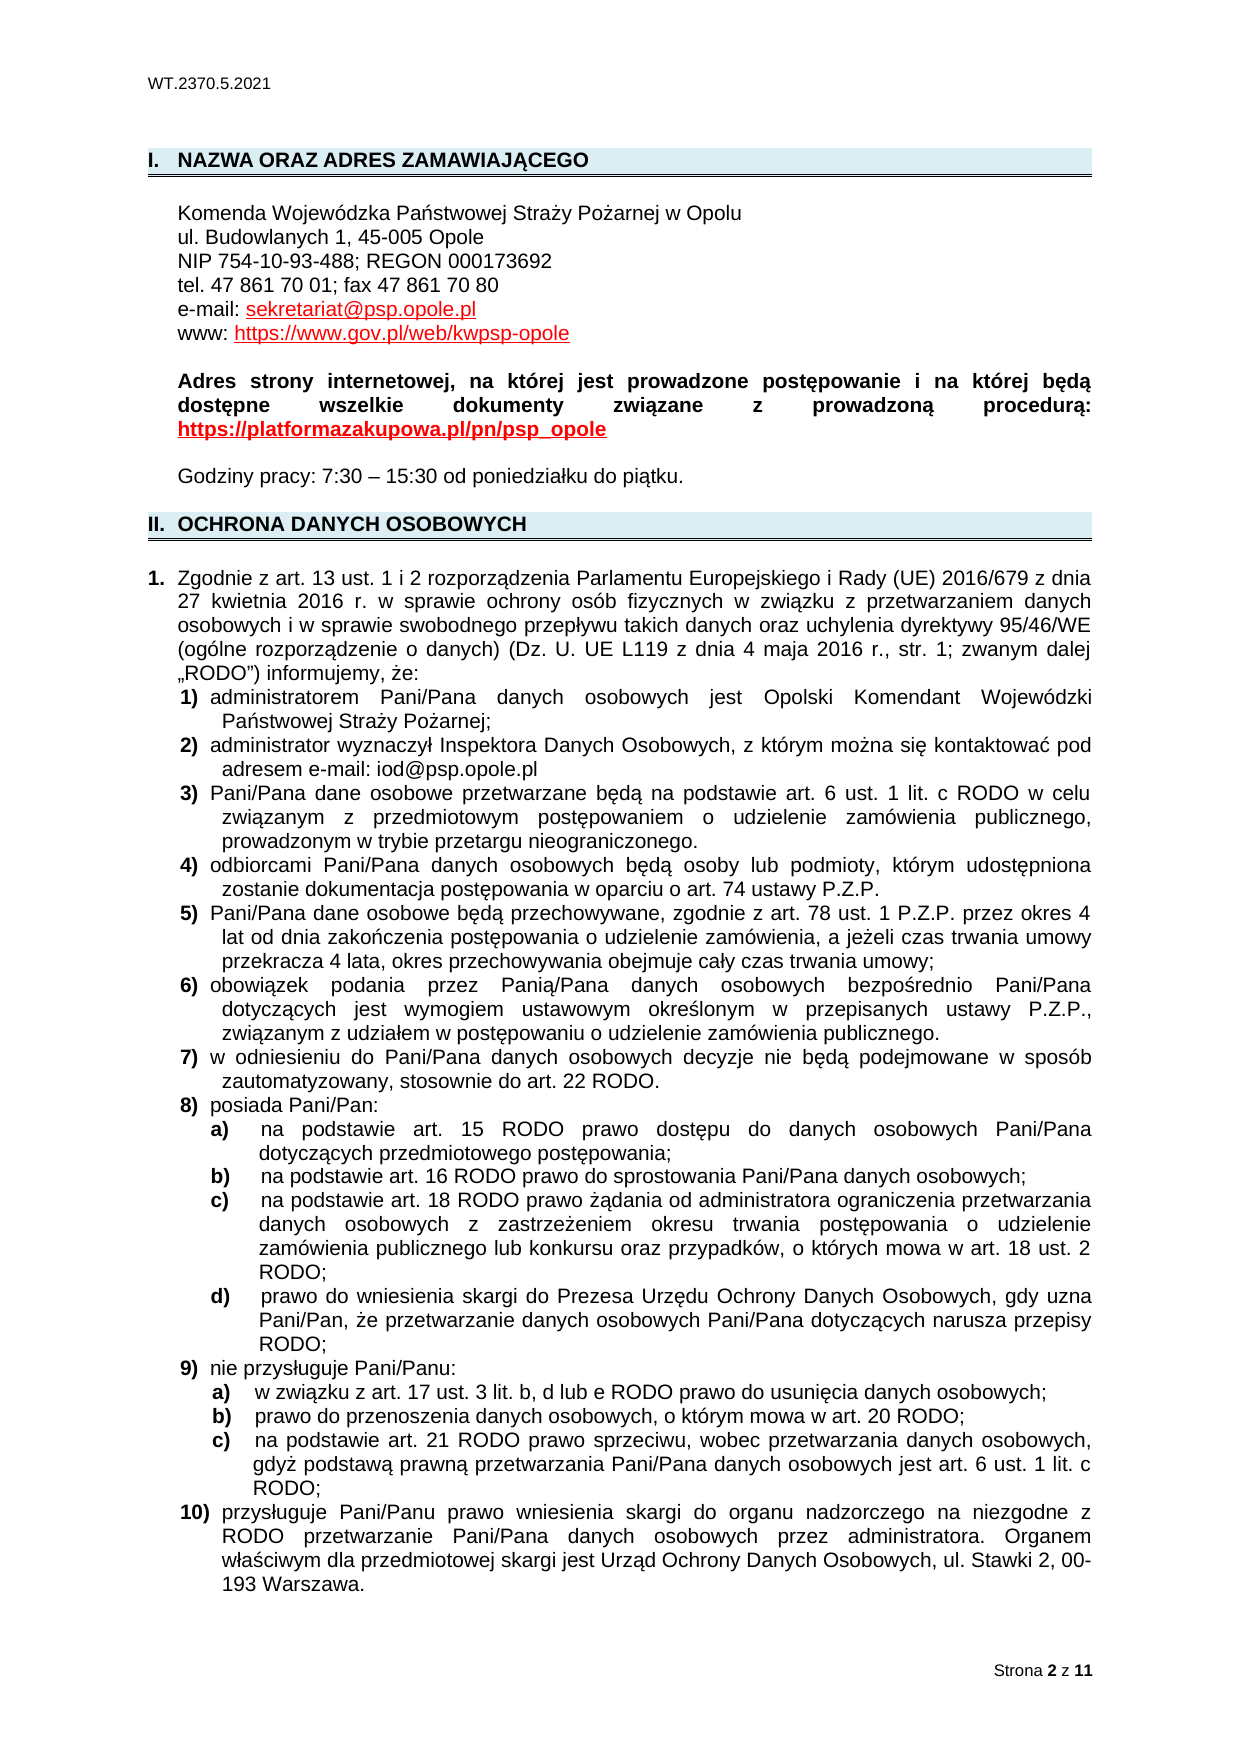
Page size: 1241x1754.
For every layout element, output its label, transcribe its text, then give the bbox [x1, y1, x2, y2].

text NIP 754-10-93-488; REGON 000173692 [177, 249, 1092, 273]
list prawo do wniesienia skargi do Prezesa Urzędu Ochrony Danych Osobowych, gdy uzna Pani/Pan, że przetwarzanie danych osobowych Pani/Pana dotyczących narusza przepisy RODO; [210, 1284, 1092, 1356]
text Komenda Wojewódzka Państwowej Straży Pożarnej w Opolu [177, 201, 1092, 225]
list na podstawie art. 18 RODO prawo żądania od administratora ograniczenia przetwarzania danych osobowych z zastrzeżeniem okresu trwania postępowania o udzielenie zamówienia publicznego lub konkursu oraz przypadków, o których mowa w art. 18 ust. 2 RODO; [210, 1188, 1092, 1284]
list w odniesieniu do Pani/Pana danych osobowych decyzje nie będą podejmowane w sposób zautomatyzowany, stosownie do art. 22 RODO. [180, 1044, 1092, 1092]
list prawo do przenoszenia danych osobowych, o którym mowa w art. 20 RODO; [212, 1404, 1092, 1428]
text Adres strony internetowej, na której jest prowadzone postępowanie i na której będą dostępne wszelkie dokumenty związane z prowadzoną procedurą: https://platformazakupowa.pl/pn/psp_opole [177, 368, 1092, 440]
list nie przysługuje Pani/Panu: [180, 1356, 1092, 1380]
list w związku z art. 17 ust. 3 lit. b, d lub e RODO prawo do usunięcia danych osobowych; [212, 1380, 1092, 1404]
list na podstawie art. 15 RODO prawo dostępu do danych osobowych Pani/Pana dotyczących przedmiotowego postępowania; [210, 1116, 1092, 1164]
list obowiązek podania przez Panią/Pana danych osobowych bezpośrednio Pani/Pana dotyczących jest wymogiem ustawowym określonym w przepisanych ustawy P.Z.P., związanym z udziałem w postępowaniu o udzielenie zamówienia publicznego. [180, 973, 1092, 1044]
text tel. 47 861 70 01; fax 47 861 70 80 [177, 273, 1092, 297]
list administrator wyznaczył Inspektora Danych Osobowych, z którym można się kontaktować pod adresem e-mail: iod@psp.opole.pl [180, 733, 1092, 781]
list Zgodnie z art. 13 ust. 1 i 2 rozporządzenia Parlamentu Europejskiego i Rady (UE) 2016/679 z dnia 27 kwietnia 2016 r. w sprawie ochrony osób fizycznych w związku z przetwarzaniem danych osobowych i w sprawie swobodnego przepływu takich danych oraz uchylenia dyrektywy 95/46/WE (ogólne rozporządzenie o danych) (Dz. U. UE L119 z dnia 4 maja 2016 r., str. 1; zwanym dalej „RODO”) informujemy, że: [148, 565, 1092, 685]
list Pani/Pana dane osobowe będą przechowywane, zgodnie z art. 78 ust. 1 P.Z.P. przez okres 4 lat od dnia zakończenia postępowania o udzielenie zamówienia, a jeżeli czas trwania umowy przekracza 4 lata, okres przechowywania obejmuje cały czas trwania umowy; [180, 901, 1092, 973]
list Pani/Pana dane osobowe przetwarzane będą na podstawie art. 6 ust. 1 lit. c RODO w celu związanym z przedmiotowym postępowaniem o udzielenie zamówienia publicznego, prowadzonym w trybie przetargu nieograniczonego. [180, 781, 1092, 853]
list odbiorcami Pani/Pana danych osobowych będą osoby lub podmioty, którym udostępniona zostanie dokumentacja postępowania w oparciu o art. 74 ustawy P.Z.P. [180, 853, 1092, 901]
list OCHRONA DANYCH OSOBOWYCH [148, 512, 1092, 538]
text e-mail: sekretariat@psp.opole.pl [177, 297, 1092, 321]
text www: https://www.gov.pl/web/kwpsp-opole [177, 321, 1092, 344]
text Godziny pracy: 7:30 – 15:30 od poniedziałku do piątku. [177, 464, 1092, 488]
list na podstawie art. 21 RODO prawo sprzeciwu, wobec przetwarzania danych osobowych, gdyż podstawą prawną przetwarzania Pani/Pana danych osobowych jest art. 6 ust. 1 lit. c RODO; [212, 1428, 1092, 1500]
list NAZWA ORAZ ADRES ZAMAWIAJĄCEGO [148, 148, 1092, 174]
list administratorem Pani/Pana danych osobowych jest Opolski Komendant Wojewódzki Państwowej Straży Pożarnej; [180, 685, 1092, 733]
list na podstawie art. 16 RODO prawo do sprostowania Pani/Pana danych osobowych; [210, 1164, 1092, 1188]
text ul. Budowlanych 1, 45-005 Opole [177, 225, 1092, 249]
list posiada Pani/Pan: [180, 1092, 1092, 1116]
list przysługuje Pani/Panu prawo wniesienia skargi do organu nadzorczego na niezgodne z RODO przetwarzanie Pani/Pana danych osobowych przez administratora. Organem właściwym dla przedmiotowej skargi jest Urząd Ochrony Danych Osobowych, ul. Stawki 2, 00-193 Warszawa. [180, 1500, 1092, 1596]
